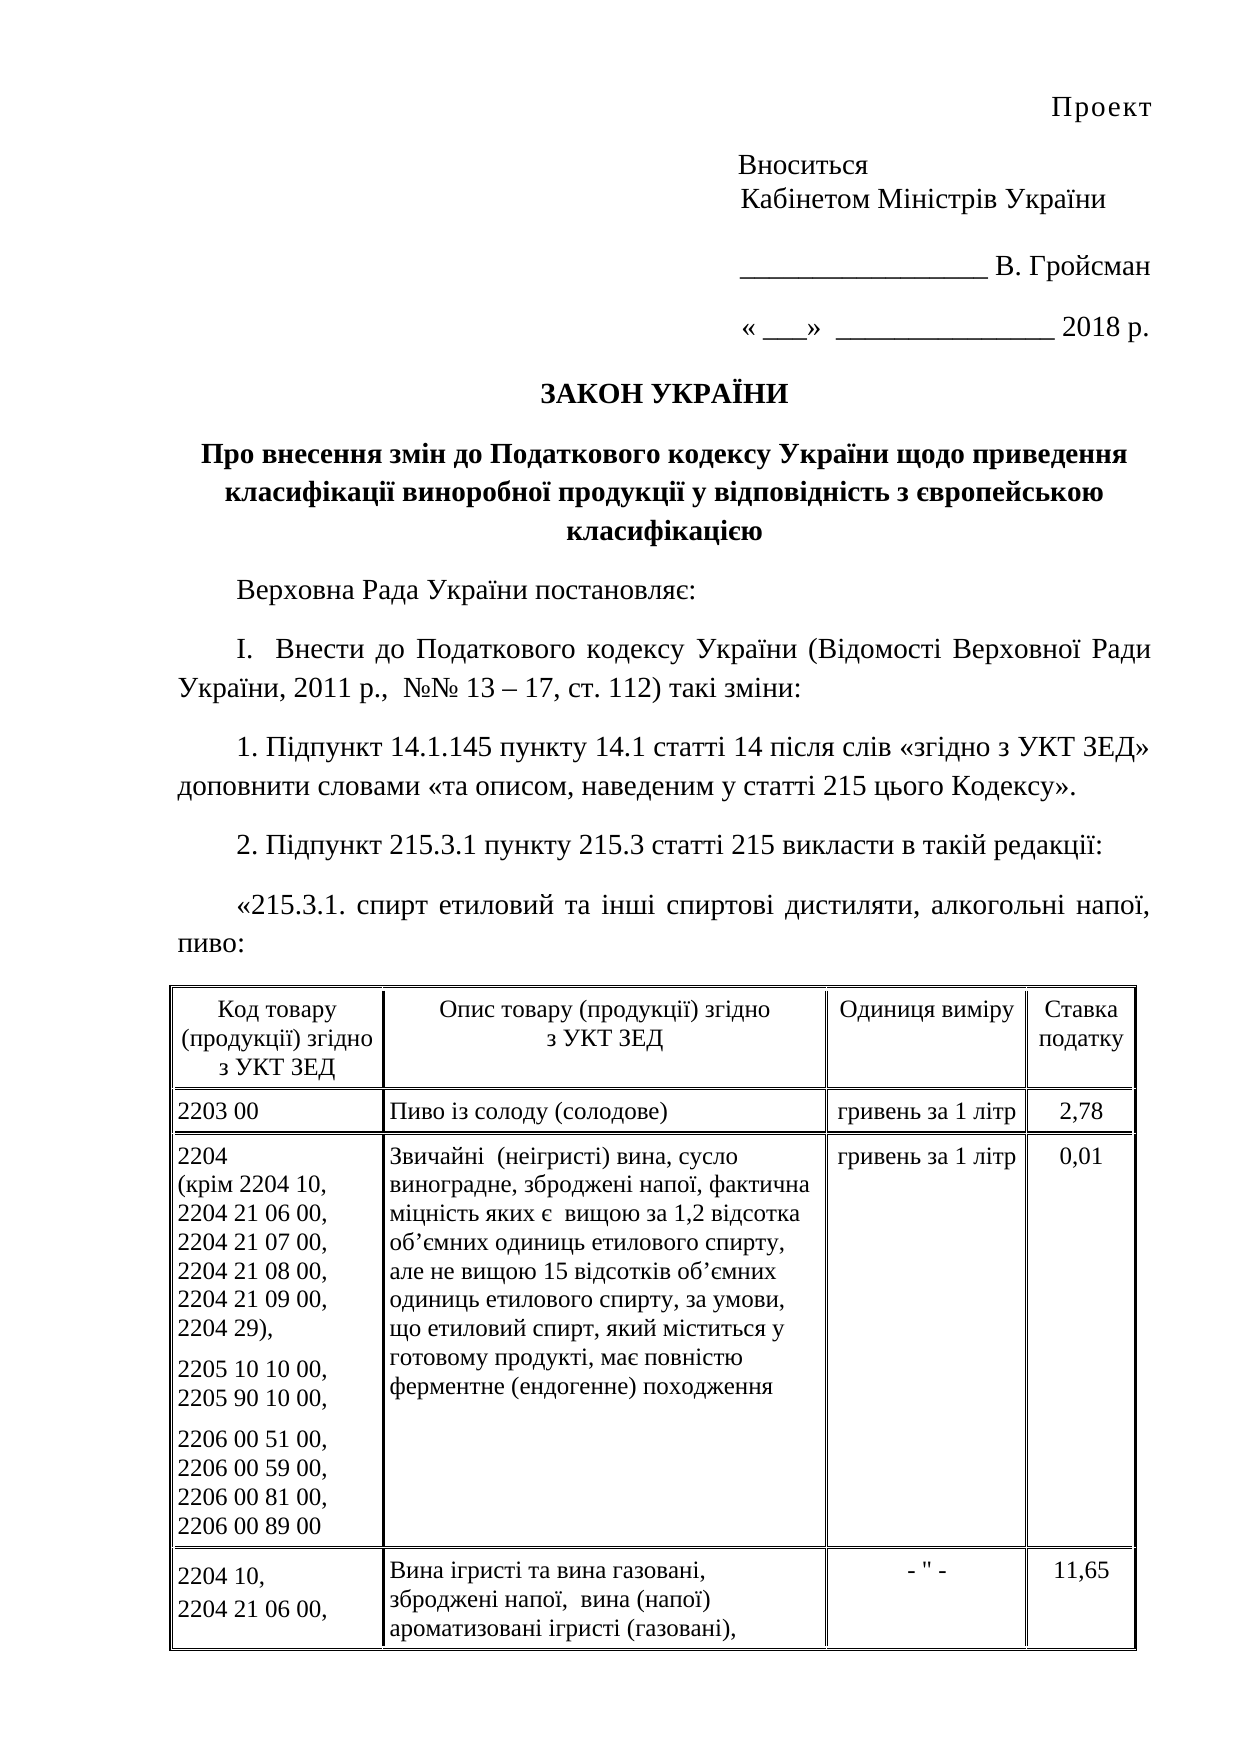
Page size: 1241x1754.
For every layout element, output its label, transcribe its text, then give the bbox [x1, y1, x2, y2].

table_cell 11,65 [1027, 1546, 1136, 1648]
table_cell 2204 (крім 2204 10, 2204 21 06 00, 2204 21 07 00, 2204 21 08 00, 2204 21 09 00, 2204 29), 2205 10 10 00, 2205 90 10 00, 2206 00 51 00, 2206 00 59 00, 2206 00 81 00, 2206 00 89 00 [173, 1131, 382, 1546]
table_header Ставка податку [1027, 988, 1134, 1087]
text 1. Підпункт 14.1.145 пункту 14.1 статті 14 після слів «згідно з УКТ ЗЕД» доповнити словами «та описом, наведеним у статті 215 цього Кодексу». [177, 729, 1152, 802]
table_cell Пиво із солоду (солодове) [385, 1090, 825, 1131]
text _________________ В. Гройсман [177, 248, 1152, 281]
table_header Код товару (продукції) згідно з УКТ ЗЕД [171, 986, 383, 1087]
text I. Внести до Податкового кодексу України (Відомості Верховної Ради України, 2011 р., №№ 13 – 17, ст. 112) такі зміни: [177, 632, 1152, 704]
text 2. Підпункт 215.3.1 пункту 215.3 статті 215 викласти в такій редакції: [177, 827, 1152, 861]
text Вноситься [177, 147, 1152, 181]
table_cell гривень за 1 літр [828, 1090, 1025, 1131]
text Верховна Рада України постановляє: [177, 572, 1152, 606]
table_cell 2,78 [1027, 1087, 1136, 1131]
text «215.3.1. спирт етиловий та інші спиртові дистиляти, алкогольні напої, пиво: [177, 887, 1152, 959]
text ЗАКОН УКРАЇНИ [177, 376, 1152, 410]
text Кабінетом Міністрів України [177, 181, 1152, 214]
table_cell 0,01 [1028, 1131, 1135, 1546]
text « ___» _______________ 2018 р. [177, 309, 1152, 343]
text Про внесення змін до Податкового кодексу України щодо приведення класифікації виноробної продукції у відповідність з європейською класифікацією [177, 436, 1152, 546]
table_cell гривень за 1 літр [828, 1135, 1025, 1546]
table_cell 2203 00 [171, 1087, 383, 1131]
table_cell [383, 1549, 827, 1648]
table_header Опис товару (продукції) згідно з УКТ ЗЕД [383, 988, 827, 1087]
text Проект [177, 89, 1152, 122]
table_cell - " - [827, 1549, 1027, 1648]
table_cell Звичайні (неігристі) вина, сусло виноградне, зброджені напої, фактична міцність яких є вищою за 1,2 відсотка об’ємних одиниць етилового спирту, але не вищою 15 відсотків об’ємних одиниць етилового спирту, за умови, що етиловий спирт, який міститься у готовому продукті, має повністю ферментне (ендогенне) походження [385, 1135, 825, 1546]
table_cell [171, 1546, 383, 1648]
table_header Одиниця виміру [827, 988, 1027, 1087]
